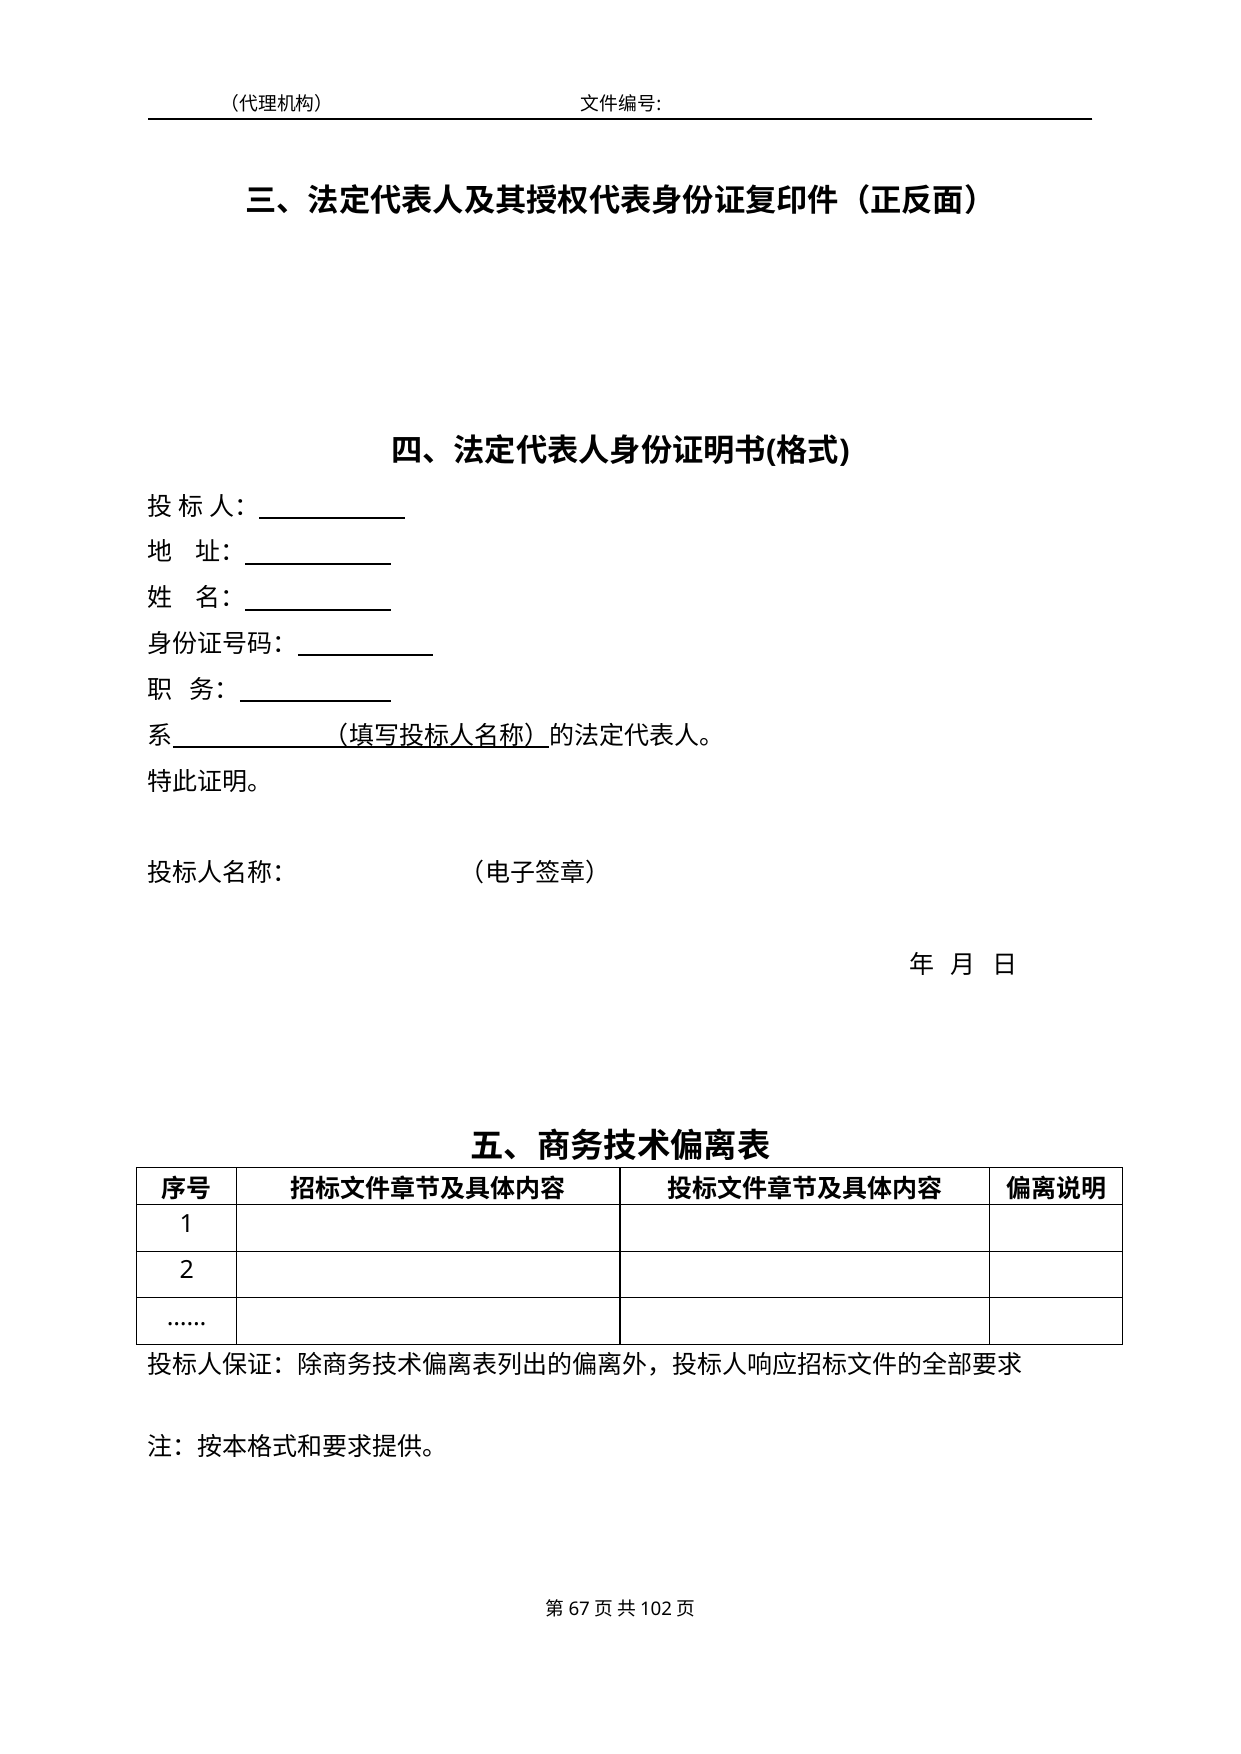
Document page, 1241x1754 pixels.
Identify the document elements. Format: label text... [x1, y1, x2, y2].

text 三、法定代表人及其授权代表身份证复印件（正反面） [148, 145, 1092, 228]
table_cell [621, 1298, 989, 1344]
text 姓 名： [148, 570, 1063, 616]
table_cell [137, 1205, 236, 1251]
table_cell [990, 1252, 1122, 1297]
text 四、法定代表人身份证明书(格式) [148, 395, 1092, 478]
text 五、商务技术偏离表 [148, 1119, 1092, 1167]
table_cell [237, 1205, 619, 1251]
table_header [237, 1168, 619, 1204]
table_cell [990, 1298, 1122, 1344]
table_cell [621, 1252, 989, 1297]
text 注：按本格式和要求提供。 [148, 1426, 1049, 1463]
text 特此证明。 [148, 753, 1092, 799]
text 身份证号码： [148, 616, 1063, 662]
text 投标人保证：除商务技术偏离表列出的偏离外，投标人响应招标文件的全部要求 [148, 1345, 1092, 1381]
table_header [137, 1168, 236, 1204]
text 投标人名称： （电子签章） [148, 845, 1092, 891]
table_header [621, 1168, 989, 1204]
text 投 标 人： [148, 478, 1092, 524]
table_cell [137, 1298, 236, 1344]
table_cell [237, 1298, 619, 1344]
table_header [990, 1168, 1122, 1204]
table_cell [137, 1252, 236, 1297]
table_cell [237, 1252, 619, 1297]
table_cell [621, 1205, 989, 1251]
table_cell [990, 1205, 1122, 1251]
text 职 务： [148, 662, 1063, 707]
text 系 （填写投标人名称）的法定代表人。 [148, 707, 1092, 753]
text 年 月 日 [148, 937, 1017, 982]
text 地 址： [148, 524, 1092, 570]
